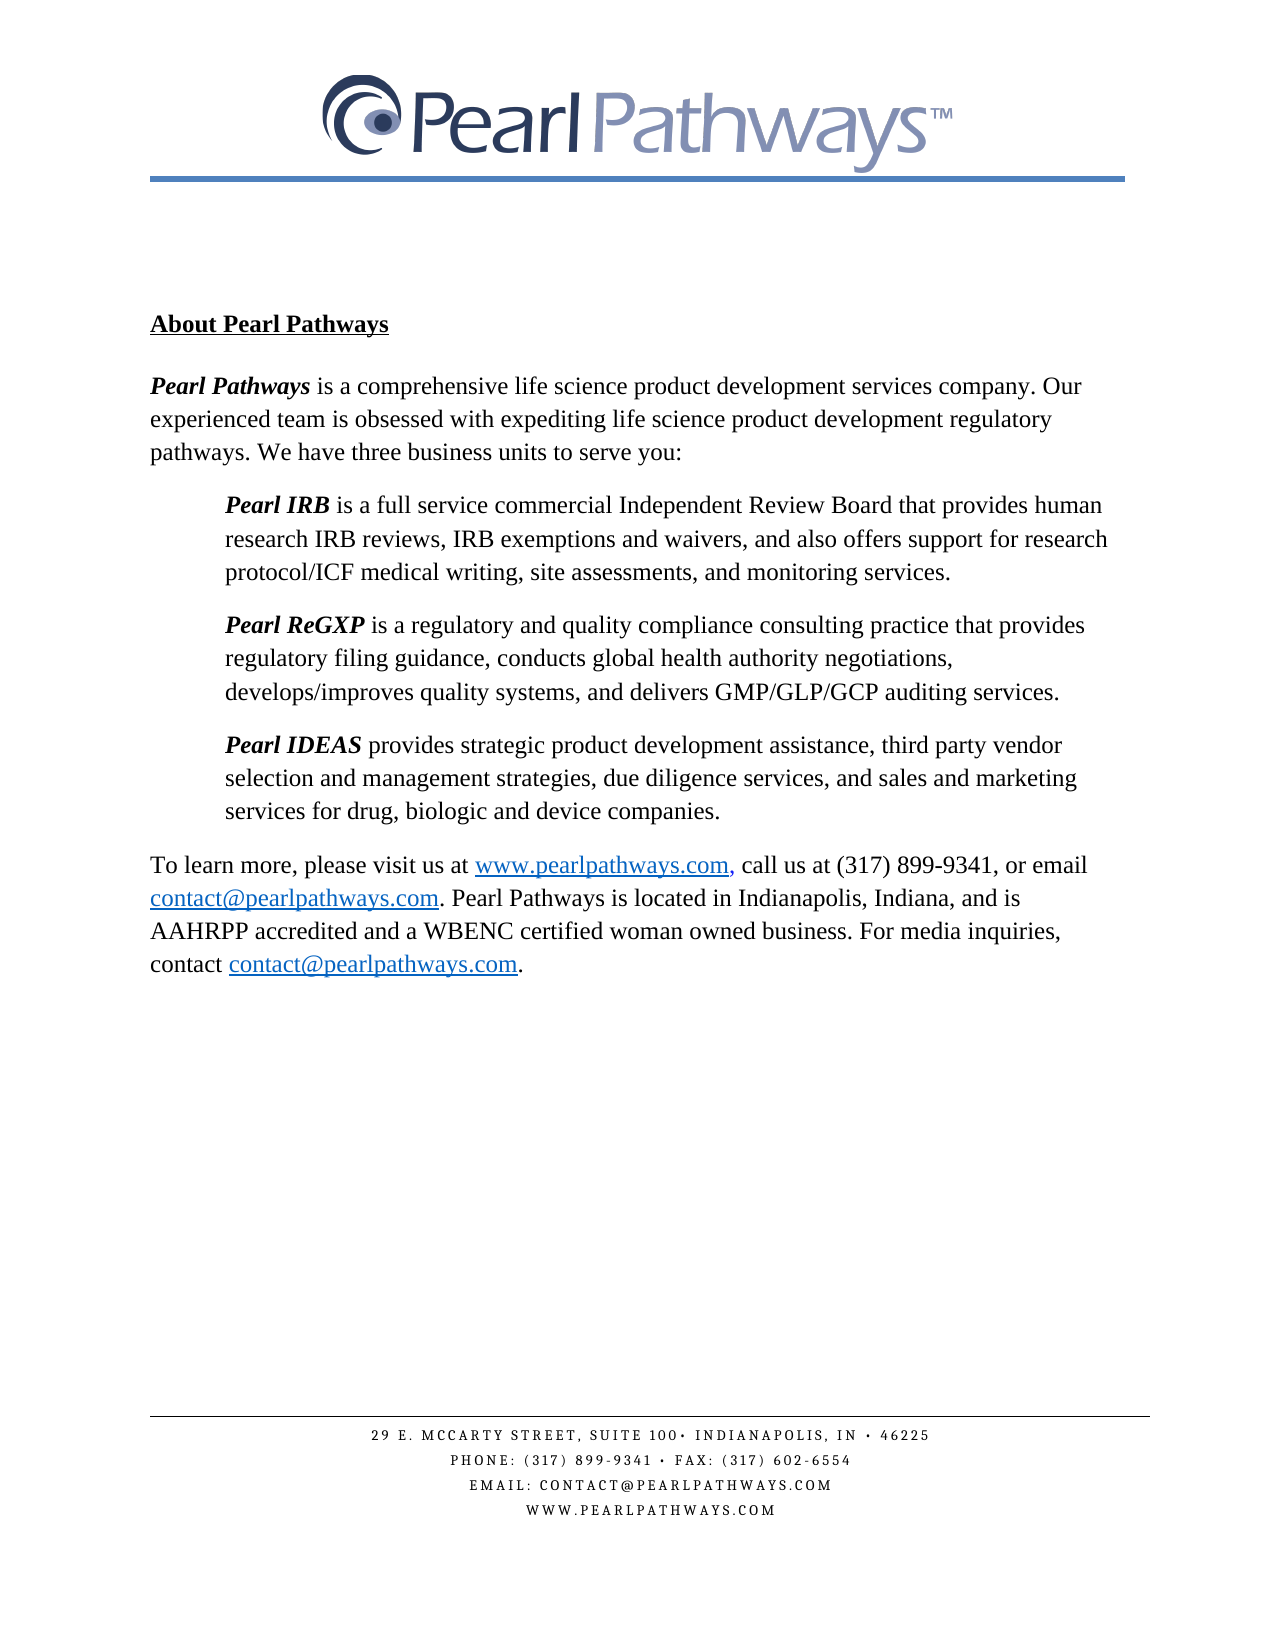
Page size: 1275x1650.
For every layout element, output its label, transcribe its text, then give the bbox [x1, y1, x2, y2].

subtitle About Pearl Pathways [150, 309, 1125, 338]
text Pearl IDEAS provides strategic product development assistance, third party vendor selection and management strategies, due diligence services, and sales and marketing services for drug, biologic and device companies. [225, 730, 1125, 825]
text Pearl Pathways is a comprehensive life science product development services company. Our experienced team is obsessed with expediting life science product development regulatory pathways. We have three business units to serve you: [150, 371, 1125, 466]
text To learn more, please visit us at www.pearlpathways.com, call us at (317) 899-9341, or email contact@pearlpathways.com. Pearl Pathways is located in Indianapolis, Indiana, and is AAHRPP accredited and a WBENC certified woman owned business. For media inquiries, contact contact@pearlpathways.com. [150, 850, 1125, 978]
picture [322, 75, 953, 174]
text Pearl ReGXP is a regulatory and quality compliance consulting practice that provides regulatory filing guidance, conducts global health authority negotiations, develops/improves quality systems, and delivers GMP/GLP/GCP auditing services. [225, 611, 1125, 705]
text Pearl IRB is a full service commercial Independent Review Board that provides human research IRB reviews, IRB exemptions and waivers, and also offers support for research protocol/ICF medical writing, site assessments, and monitoring services. [225, 491, 1125, 585]
